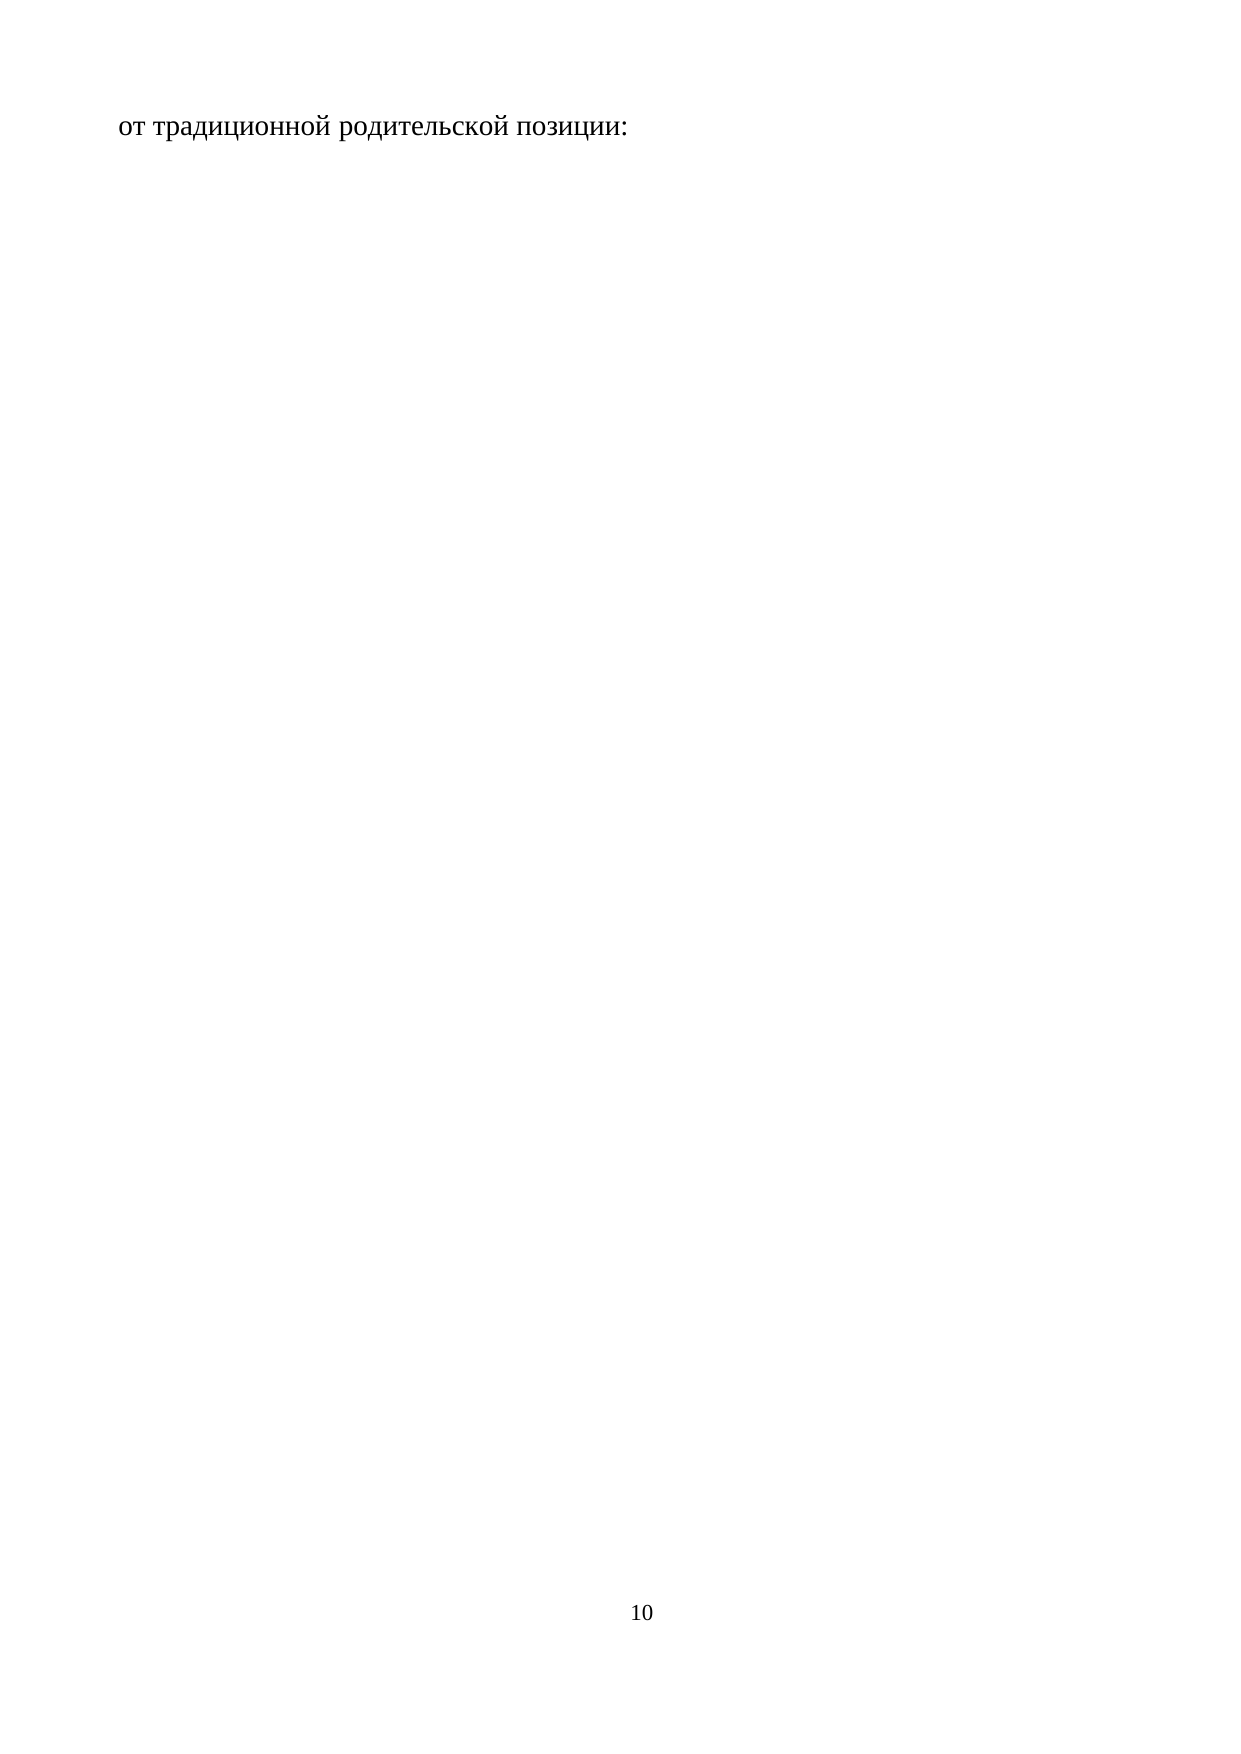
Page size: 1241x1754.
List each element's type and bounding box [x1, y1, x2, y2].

text [118, 108, 1166, 142]
